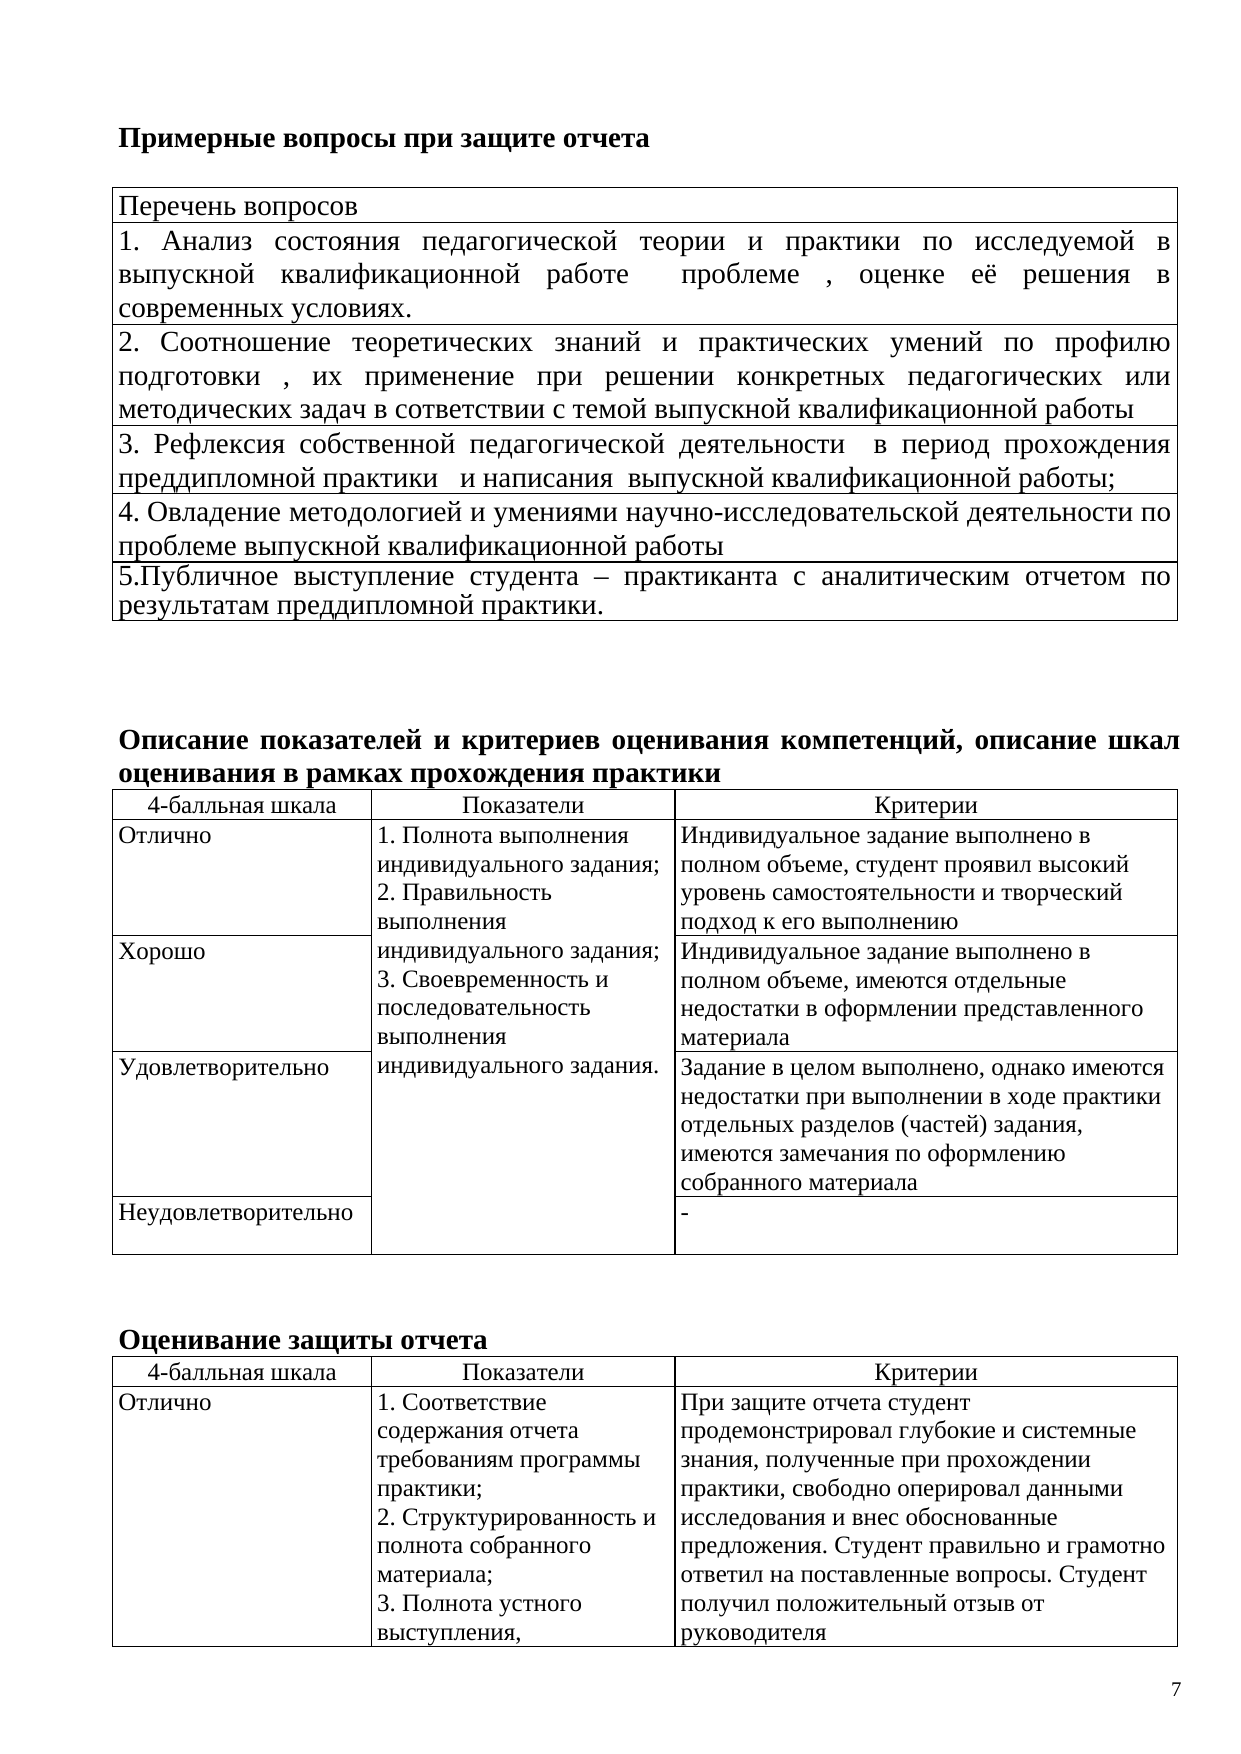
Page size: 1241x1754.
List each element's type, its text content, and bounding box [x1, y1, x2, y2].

table_cell Неудовлетворительно [113, 1197, 371, 1254]
table_cell Индивидуальное задание выполнено в полном объеме, имеются отдельные недостатки в оформлении представленного материала [676, 936, 1177, 1051]
text Оценивание защиты отчета [118, 1322, 1181, 1356]
text Примерные вопросы при защите отчета [118, 120, 1181, 154]
table_cell 4. Овладение методологией и умениями научно-исследовательской деятельности по проблеме выпускной квалификационной работы [113, 494, 1177, 561]
table_header Критерии [676, 790, 1177, 819]
table_cell 1. Полнота выполнения индивидуального задания; 2. Правильность выполнения индивидуального задания; 3. Своевременность и последовательность выполнения индивидуального задания. [372, 820, 674, 1254]
table_header Показатели [372, 1357, 674, 1386]
table_cell Удовлетворительно [113, 1052, 371, 1196]
table_cell 1. Анализ состояния педагогической теории и практики по исследуемой в выпускной квалификационной работе проблеме , оценке её решения в современных условиях. [113, 223, 1177, 323]
table_header Перечень вопросов [113, 188, 1177, 222]
table_cell 2. Соотношение теоретических знаний и практических умений по профилю подготовки , их применение при решении конкретных педагогических или методических задач в сответствии с темой выпускной квалификационной работы [113, 325, 1177, 425]
table_cell Отлично [113, 820, 371, 935]
table_header Показатели [372, 790, 674, 819]
table_cell Индивидуальное задание выполнено в полном объеме, студент проявил высокий уровень самостоятельности и творческий подход к его выполнению [676, 820, 1177, 935]
table_header 4-балльная шкала [113, 790, 371, 819]
table_cell - [676, 1197, 1177, 1254]
table_cell Отлично [113, 1387, 371, 1646]
text Описание показателей и критериев оценивания компетенций, описание шкал оценивания в рамках прохождения практики [118, 722, 1181, 789]
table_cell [372, 1387, 674, 1646]
table_cell Задание в целом выполнено, однако имеются недостатки при выполнении в ходе практики отдельных разделов (частей) задания, имеются замечания по оформлению собранного материала [676, 1052, 1177, 1196]
table_header 4-балльная шкала [113, 1357, 371, 1386]
table_cell Хорошо [113, 936, 371, 1051]
table_cell 3. Рефлексия собственной педагогической деятельности в период прохождения преддипломной практики и написания выпускной квалификационной работы; [113, 426, 1177, 493]
table_header Критерии [676, 1357, 1177, 1386]
table_cell 5.Публичное выступление студента – практиканта с аналитическим отчетом по результатам преддипломной практики. [113, 563, 1177, 620]
table_cell При защите отчета студент продемонстрировал глубокие и системные знания, полученные при прохождении практики, свободно оперировал данными исследования и внес обоснованные предложения. Студент правильно и грамотно ответил на поставленные вопросы. Студент получил положительный отзыв от руководителя [676, 1387, 1177, 1646]
